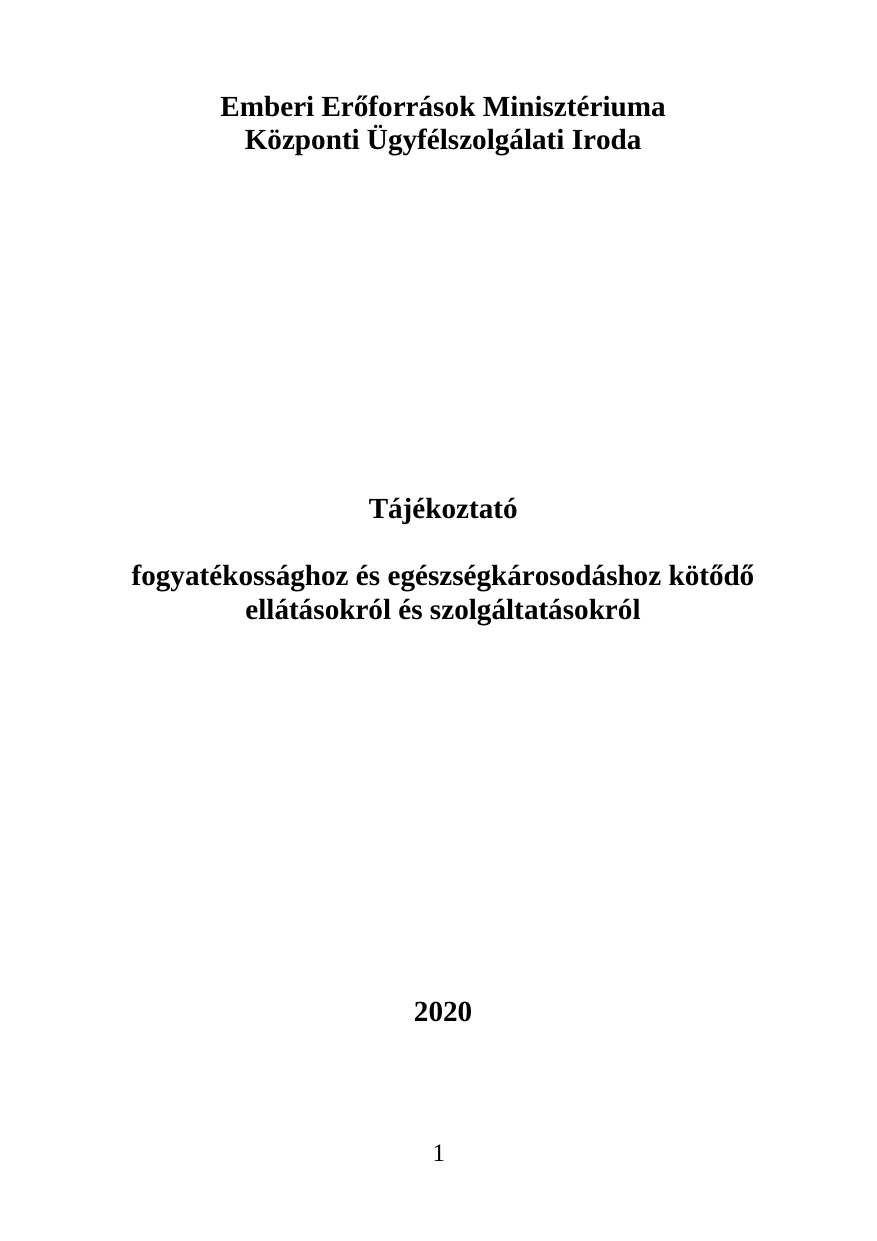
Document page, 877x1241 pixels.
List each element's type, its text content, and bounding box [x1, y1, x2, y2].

text Emberi Erőforrások Minisztériuma [89, 89, 797, 122]
subtitle fogyatékossághoz és egészségkárosodáshoz kötődő ellátásokról és szolgáltatásokról [89, 558, 797, 625]
text 2020 [89, 994, 797, 1028]
subtitle Központi Ügyfélszolgálati Iroda [89, 122, 797, 156]
subtitle Tájékoztató [89, 491, 797, 525]
